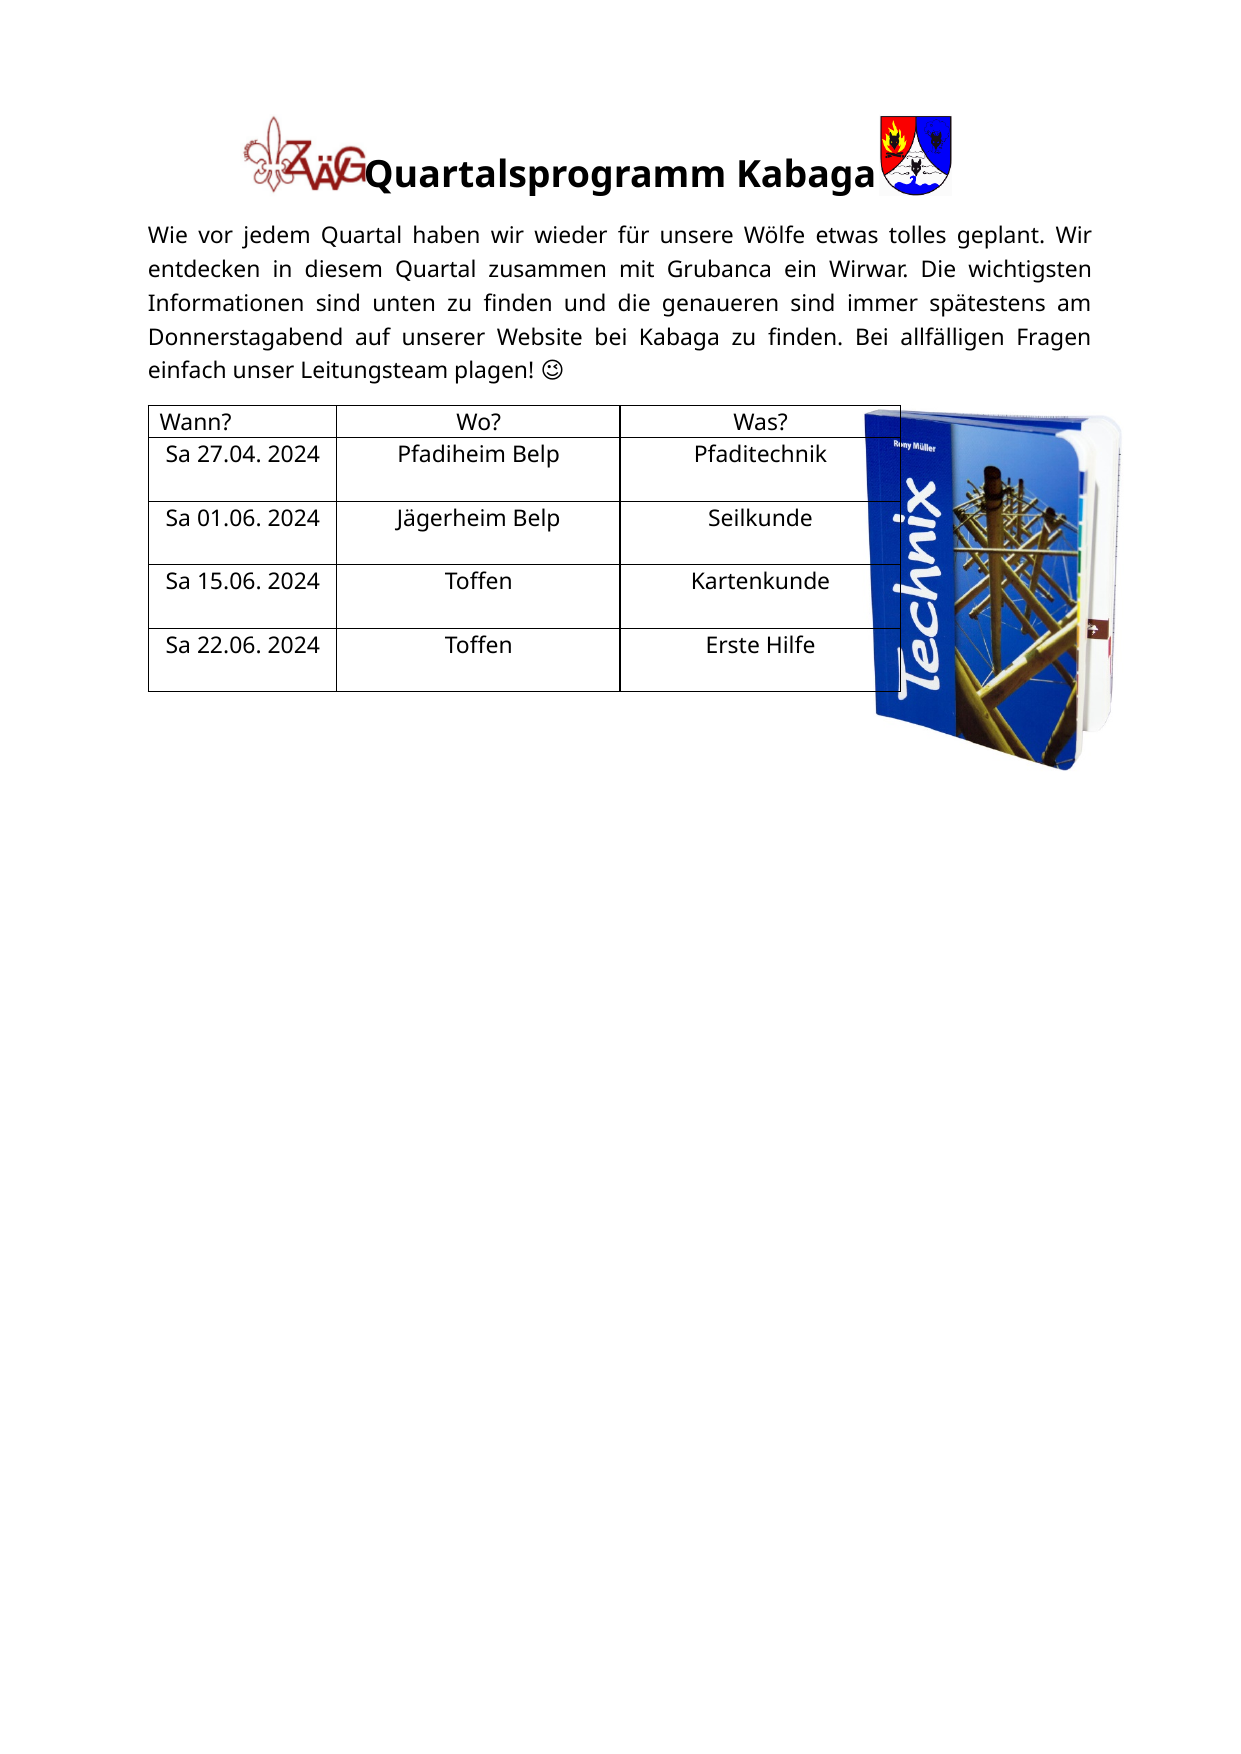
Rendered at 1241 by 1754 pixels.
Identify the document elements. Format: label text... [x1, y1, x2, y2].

picture [676, 378, 1241, 801]
picture [240, 114, 368, 148]
table_cell Kartenkunde [621, 565, 900, 628]
table_header Wann? [149, 406, 336, 437]
picture [879, 114, 952, 148]
table_cell Toffen [337, 629, 619, 691]
table_cell Toffen [337, 565, 619, 628]
table_cell Sa 01.06. 2024 [149, 502, 336, 564]
table_cell Sa 22.06. 2024 [149, 629, 336, 691]
table_header Was? [621, 406, 900, 437]
table_header Wo? [337, 406, 619, 437]
text Quartalsprogramm Kabaga [148, 148, 1093, 199]
table_cell Sa 27.04. 2024 [149, 438, 336, 501]
table_cell Seilkunde [621, 502, 900, 564]
table_cell Erste Hilfe [621, 629, 900, 691]
table_cell Sa 15.06. 2024 [149, 565, 336, 628]
table_cell Pfadiheim Belp [337, 438, 619, 501]
table_cell Jägerheim Belp [337, 502, 619, 564]
text Wie vor jedem Quartal haben wir wieder für unsere Wölfe etwas tolles geplant. Wir entdecken in diesem Quartal zusammen mit Grubanca ein Wirwar. Die wichtigsten Informationen sind unten zu finden und die genaueren sind immer spätestens am Donnerstagabend auf unserer Website bei Kabaga zu finden. Bei allfälligen Fragen einfach unser Leitungsteam plagen! [148, 219, 1093, 386]
table_cell Pfaditechnik [621, 438, 900, 501]
